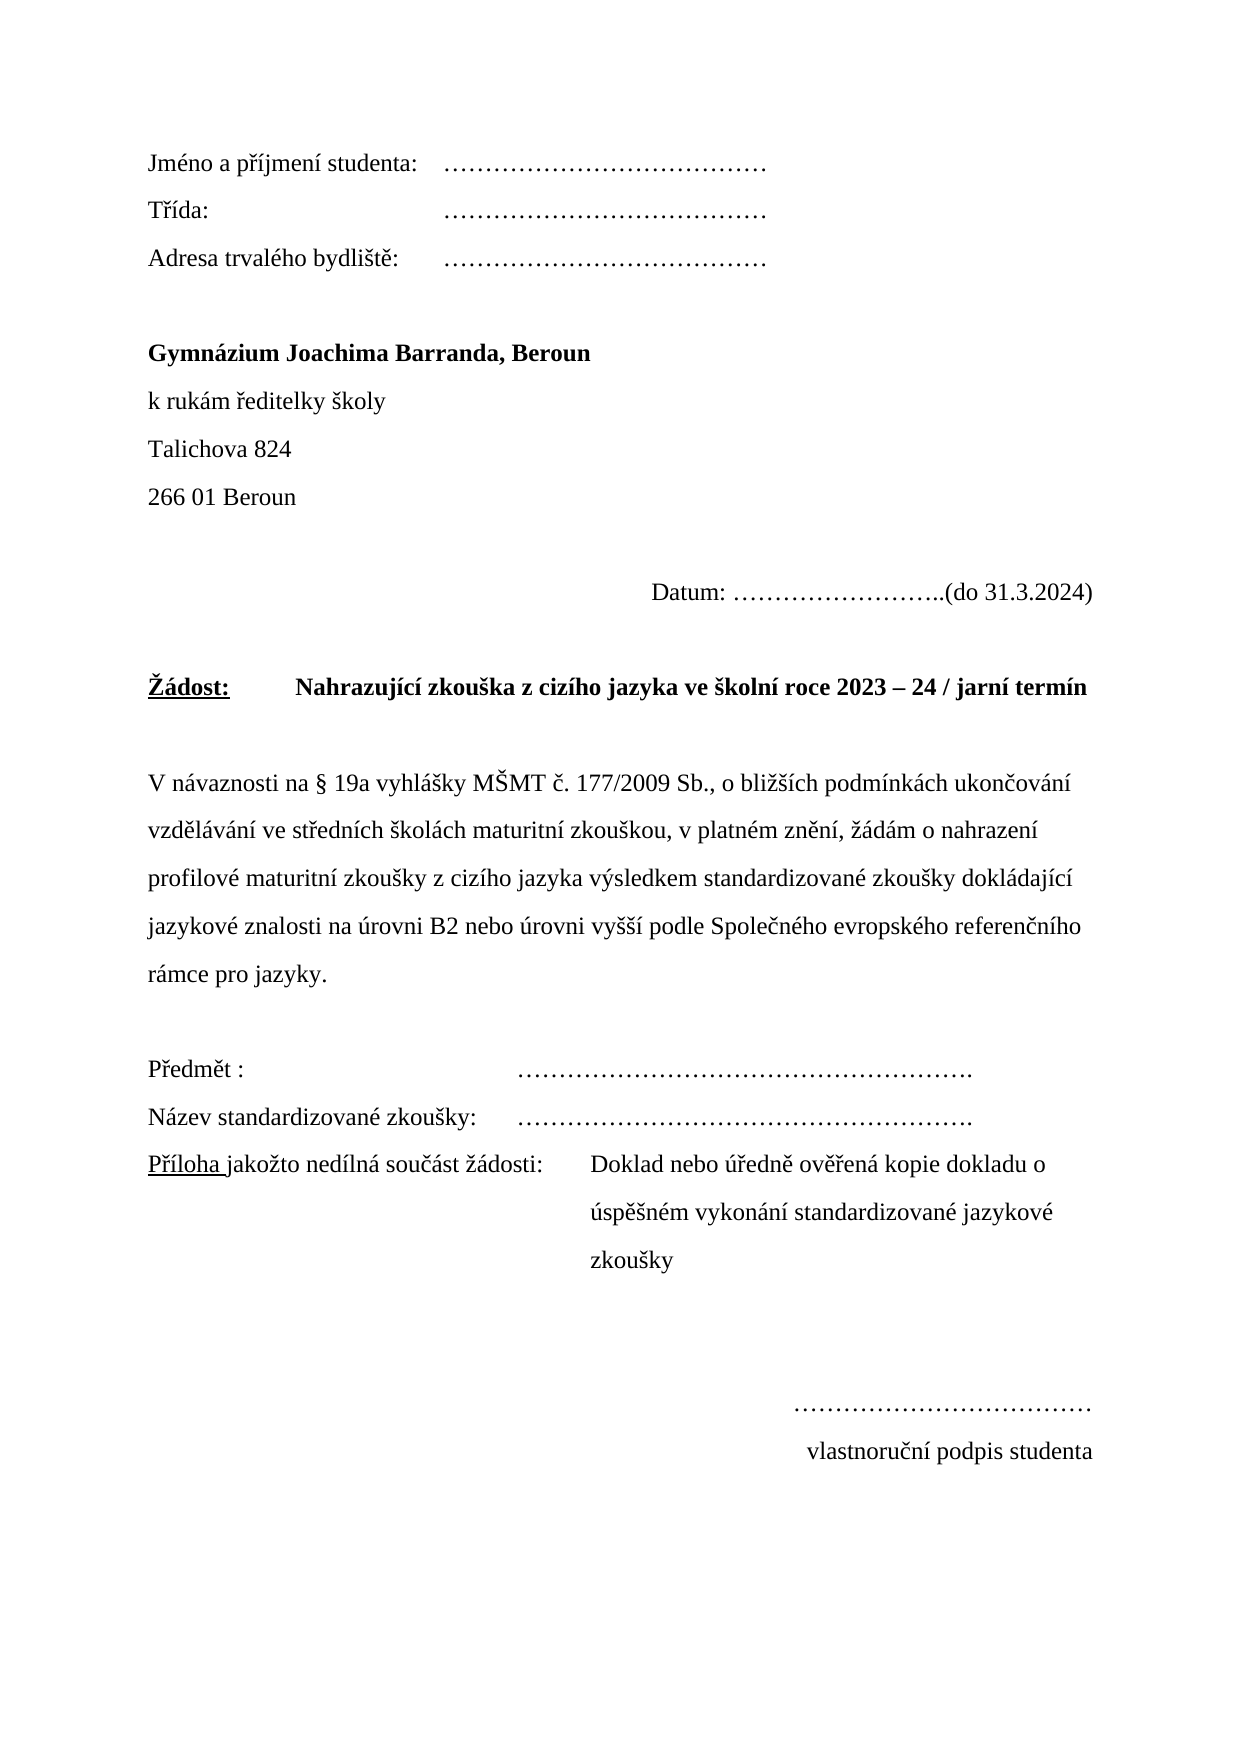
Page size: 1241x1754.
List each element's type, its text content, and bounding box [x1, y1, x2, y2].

text Žádost: Nahrazující zkouška z cizího jazyka ve školní roce 2023 – 24 / jarní termín [148, 672, 1093, 701]
text jazykové znalosti na úrovni B2 nebo úrovni vyšší podle Společného evropského referenčního [148, 911, 1093, 940]
text Adresa trvalého bydliště: ………………………………… [148, 243, 1093, 272]
text profilové maturitní zkoušky z cizího jazyka výsledkem standardizované zkoušky dokládající [148, 863, 1093, 892]
text V návaznosti na § 19a vyhlášky MŠMT č. 177/2009 Sb., o bližších podmínkách ukončování [148, 768, 1093, 797]
text zkoušky [590, 1245, 1093, 1274]
text ……………………………… [148, 1388, 1093, 1417]
text Příloha jakožto nedílná součást žádosti: Doklad nebo úředně ověřená kopie dokladu o [148, 1149, 1093, 1178]
text Předmět : ………………………………………………. [148, 1054, 1093, 1083]
text rámce pro jazyky. [148, 959, 1093, 987]
text 266 01 Beroun [148, 482, 1093, 510]
text Talichova 824 [148, 434, 1093, 463]
text Datum: ……………………..(do 31.3.2024) [148, 577, 1093, 606]
text vlastnoruční podpis studenta [148, 1436, 1093, 1464]
text Jméno a příjmení studenta: ………………………………… [148, 148, 1093, 176]
text Název standardizované zkoušky: ………………………………………………. [148, 1102, 1093, 1131]
text vzdělávání ve středních školách maturitní zkouškou, v platném znění, žádám o nahrazení [148, 816, 1093, 844]
text Třída: ………………………………… [148, 195, 1093, 224]
text Gymnázium Joachima Barranda, Beroun [148, 338, 1093, 367]
text k rukám ředitelky školy [148, 386, 1093, 415]
text úspěšném vykonání standardizované jazykové [590, 1197, 1093, 1226]
